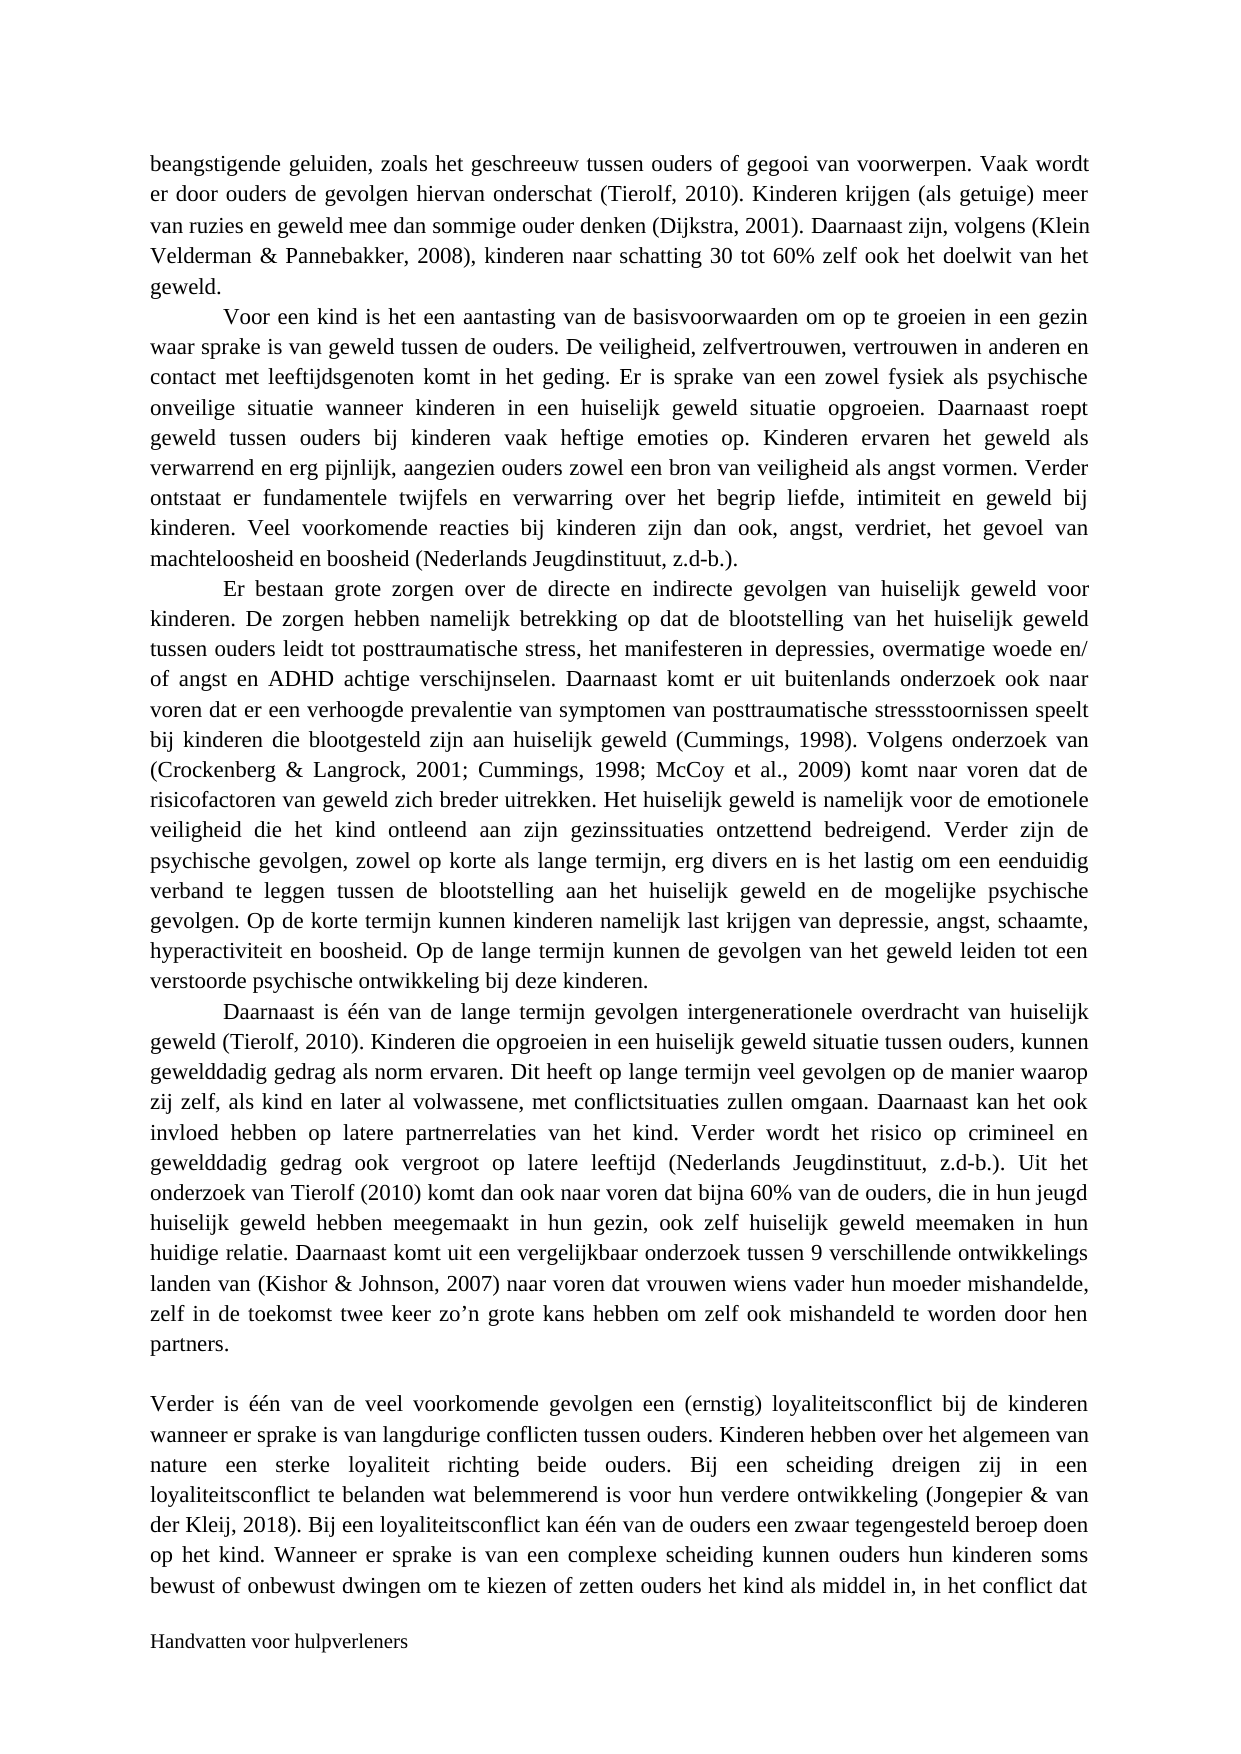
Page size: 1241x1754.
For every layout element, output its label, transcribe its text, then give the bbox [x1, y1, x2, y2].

text Er bestaan grote zorgen over de directe en indirecte gevolgen van huiselijk geweld voor kinderen. De zorgen hebben namelijk betrekking op dat de blootstelling van het huiselijk geweld tussen ouders leidt tot posttraumatische stress, het manifesteren in depressies, overmatige woede en/ of angst en ADHD achtige verschijnselen. Daarnaast komt er uit buitenlands onderzoek ook naar voren dat er een verhoogde prevalentie van symptomen van posttraumatische stressstoornissen speelt bij kinderen die blootgesteld zijn aan huiselijk geweld (Cummings, 1998). Volgens onderzoek van (Crockenberg & Langrock, 2001; Cummings, 1998; McCoy et al., 2009) komt naar voren dat de risicofactoren van geweld zich breder uitrekken. Het huiselijk geweld is namelijk voor de emotionele veiligheid die het kind ontleend aan zijn gezinssituaties ontzettend bedreigend. Verder zijn de psychische gevolgen, zowel op korte als lange termijn, erg divers en is het lastig om een eenduidig verband te leggen tussen de blootstelling aan het huiselijk geweld en de mogelijke psychische gevolgen. Op de korte termijn kunnen kinderen namelijk last krijgen van depressie, angst, schaamte, hyperactiviteit en boosheid. Op de lange termijn kunnen de gevolgen van het geweld leiden tot een verstoorde psychische ontwikkeling bij deze kinderen. [150, 575, 1090, 994]
text Daarnaast is één van de lange termijn gevolgen intergenerationele overdracht van huiselijk geweld (Tierolf, 2010). Kinderen die opgroeien in een huiselijk geweld situatie tussen ouders, kunnen gewelddadig gedrag als norm ervaren. Dit heeft op lange termijn veel gevolgen op de manier waarop zij zelf, als kind en later al volwassene, met conflictsituaties zullen omgaan. Daarnaast kan het ook invloed hebben op latere partnerrelaties van het kind. Verder wordt het risico op crimineel en gewelddadig gedrag ook vergroot op latere leeftijd (Nederlands Jeugdinstituut, z.d-b.). Uit het onderzoek van Tierolf (2010) komt dan ook naar voren dat bijna 60% van de ouders, die in hun jeugd huiselijk geweld hebben meegemaakt in hun gezin, ook zelf huiselijk geweld meemaken in hun huidige relatie. Daarnaast komt uit een vergelijkbaar onderzoek tussen 9 verschillende ontwikkelings landen van (Kishor & Johnson, 2007) naar voren dat vrouwen wiens vader hun moeder mishandelde, zelf in de toekomst twee keer zo’n grote kans hebben om zelf ook mishandeld te worden door hen partners. [150, 998, 1090, 1356]
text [150, 150, 1090, 299]
text Voor een kind is het een aantasting van de basisvoorwaarden om op te groeien in een gezin waar sprake is van geweld tussen de ouders. De veiligheid, zelfvertrouwen, vertrouwen in anderen en contact met leeftijdsgenoten komt in het geding. Er is sprake van een zowel fysiek als psychische onveilige situatie wanneer kinderen in een huiselijk geweld situatie opgroeien. Daarnaast roept geweld tussen ouders bij kinderen vaak heftige emoties op. Kinderen ervaren het geweld als verwarrend en erg pijnlijk, aangezien ouders zowel een bron van veiligheid als angst vormen. Verder ontstaat er fundamentele twijfels en verwarring over het begrip liefde, intimiteit en geweld bij kinderen. Veel voorkomende reacties bij kinderen zijn dan ook, angst, verdriet, het gevoel van machteloosheid en boosheid (Nederlands Jeugdinstituut, z.d-b.). [150, 303, 1090, 571]
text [150, 1391, 1090, 1598]
